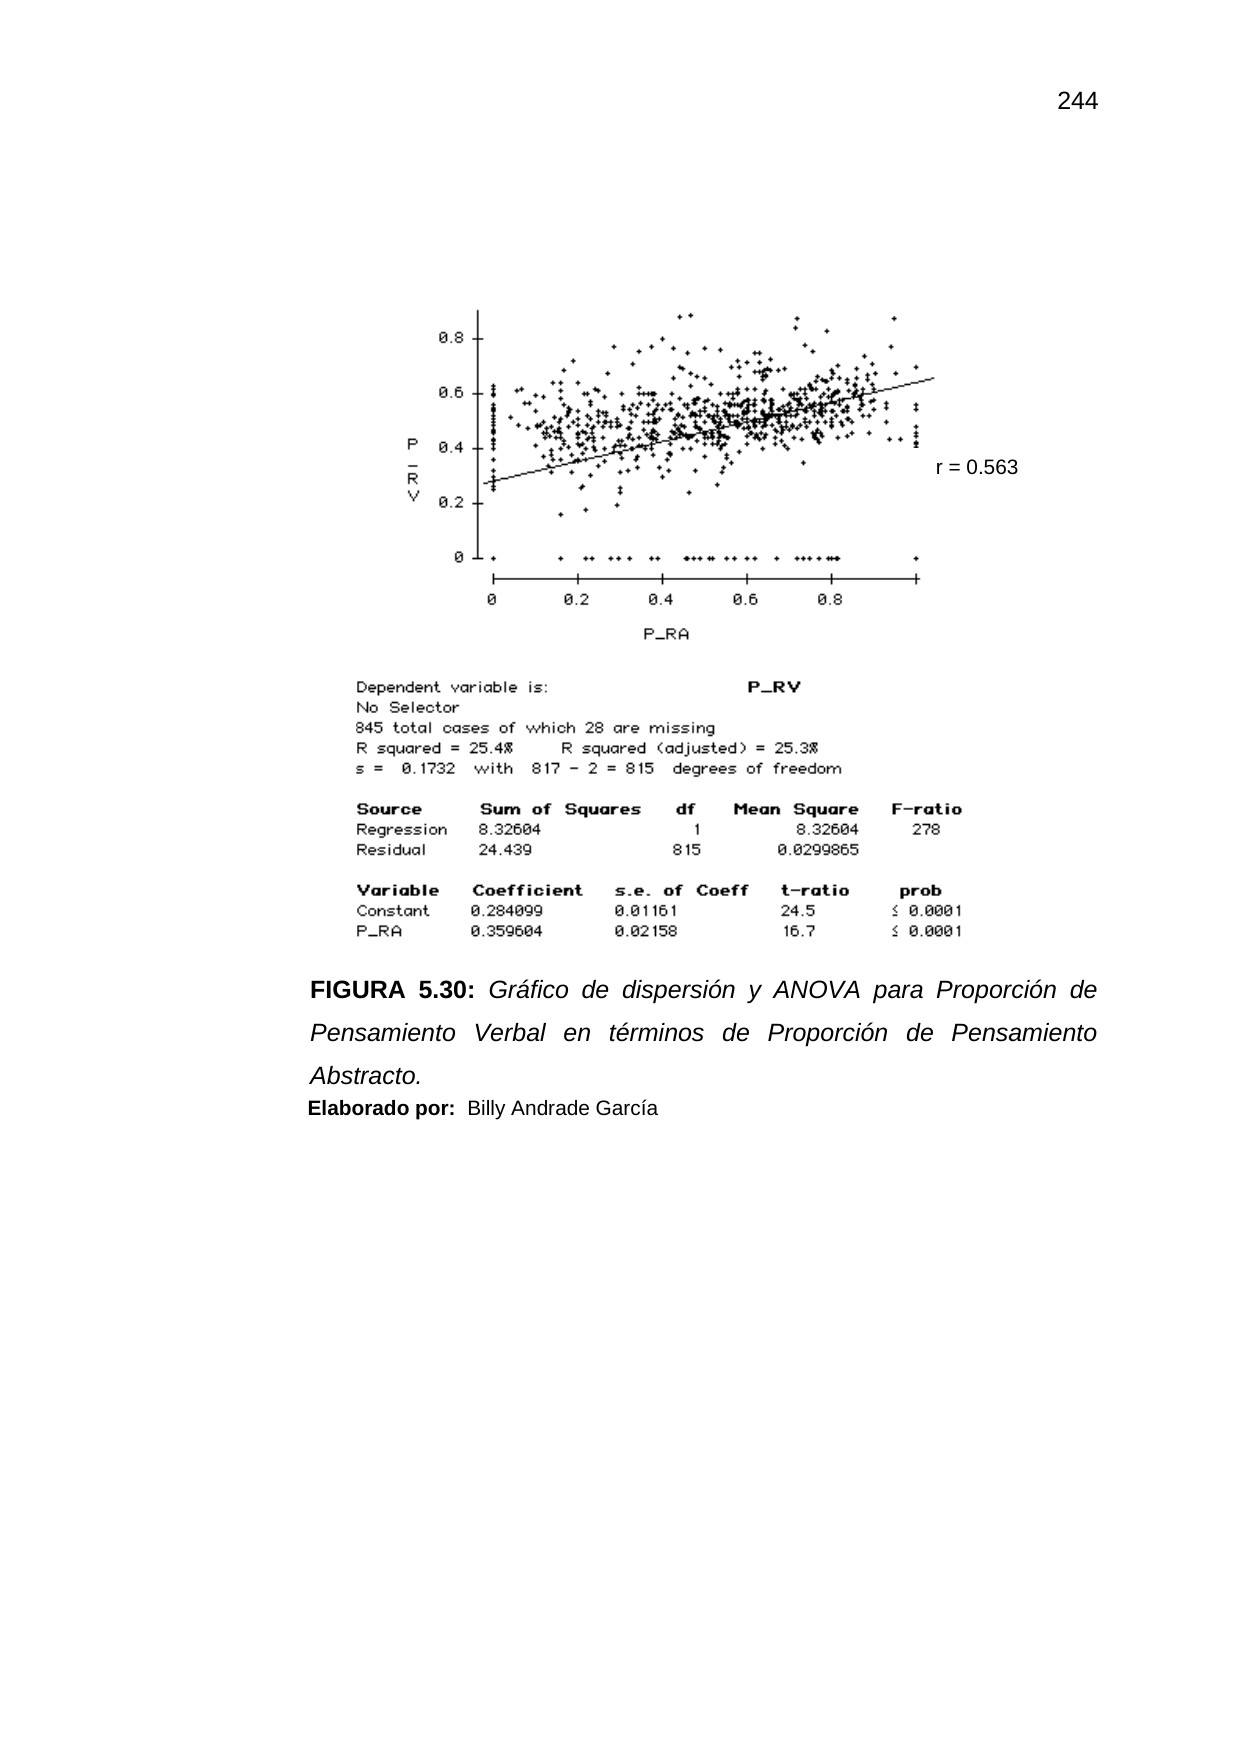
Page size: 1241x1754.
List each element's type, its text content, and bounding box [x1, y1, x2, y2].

text FIGURA 5.30: Gráfico de dispersión y ANOVA para Proporción de Pensamiento Verbal en términos de Proporción de Pensamiento Abstracto. [310, 975, 1098, 1090]
picture [356, 677, 979, 946]
picture [399, 293, 936, 649]
